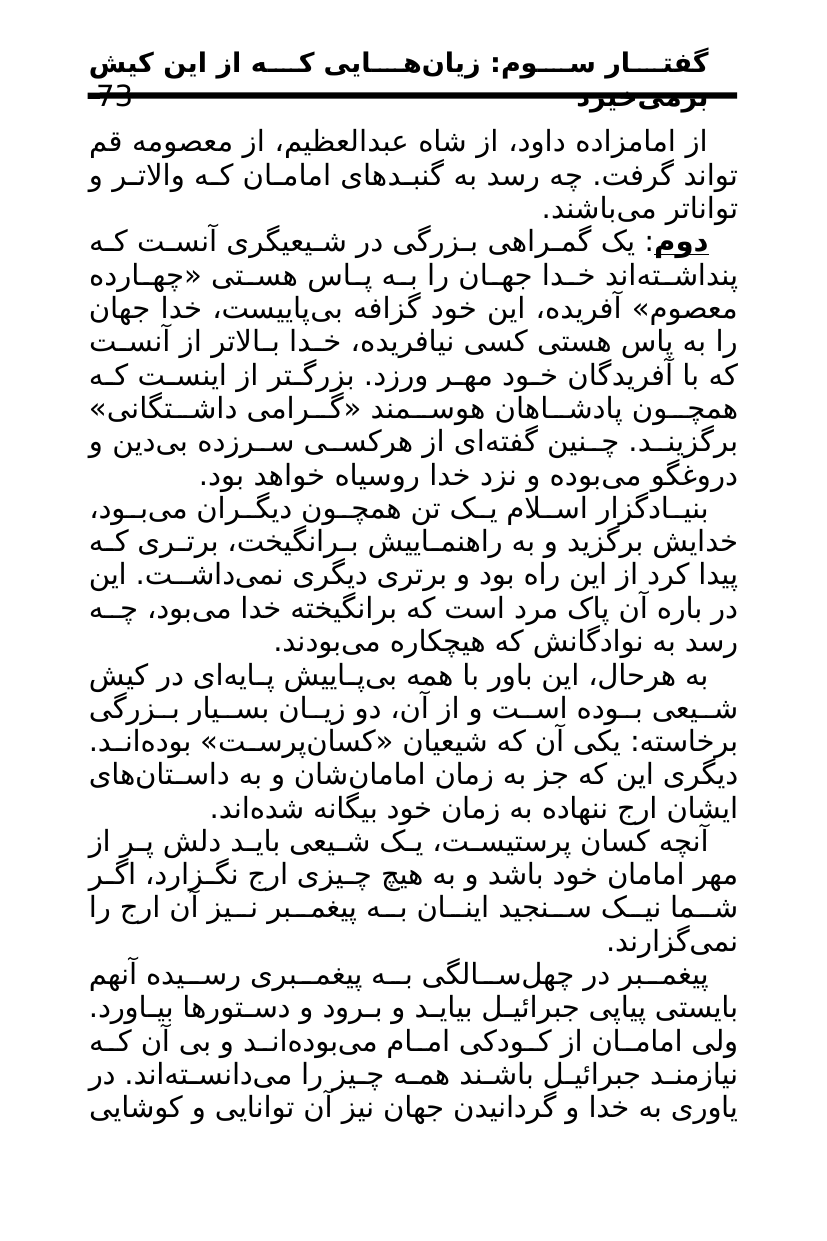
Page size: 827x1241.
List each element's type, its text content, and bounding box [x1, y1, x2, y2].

text بنیادگزار اسلام یک تن همچون دیگران می‌بود، خدایش برگزید و به راهنماییش برانگیخت، برتری که پیدا کرد از این راه بود و برتری دیگری نمی‌داشت. این در باره آن پاک مرد است که برانگیخته خدا می‌بود، چه رسد به نوادگانش که هیچکاره می‌بودند. [89, 492, 738, 658]
text از امامزاده داود، از شاه عبدالعظیم، از معصومه قم تواند گرفت. چه رسد به گنبدهای امامان که والاتر و تواناتر می‌باشند. [89, 125, 738, 225]
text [89, 958, 738, 1125]
text به هرحال، این باور با همه بی‌پاییش پایه‌ای در کیش شیعی بوده است و از آن، دو زیان بسیار بزرگی برخاسته: یکی آن که شیعیان «کسان‌پرست» بوده‌اند. دیگری این که جز به زمان امامان‌شان و به داستان‌های ایشان ارج ننهاده به زمان خود بیگانه شده‌اند. [89, 658, 738, 825]
text آنچه کسان پرستیست، یک شیعی باید دلش پر از مهر امامان خود باشد و به هیچ چیزی ارج نگزارد، اگر شما نیک سنجید اینان به پیغمبر نیز آن ارج را نمی‌گزارند. [89, 825, 738, 958]
text دوم: یک گمراهی بزرگی در شیعیگری آنست که پنداشته‌اند خدا جهان را به پاس هستی «چهارده معصوم» آفریده، این خود گزافه بی‌پاییست، خدا جهان را به پاس هستی کسی نیافریده، خدا بالاتر از آنست که با آفریدگان خود مهر ورزد. بزرگتر از اینست که همچون پادشاهان هوسمند «گرامی داشتگانی» برگزیند. چنین گفته‌ای از هرکسی سرزده بی‌دین و دروغگو می‌بوده و نزد خدا روسیاه خواهد بود. [89, 225, 738, 492]
